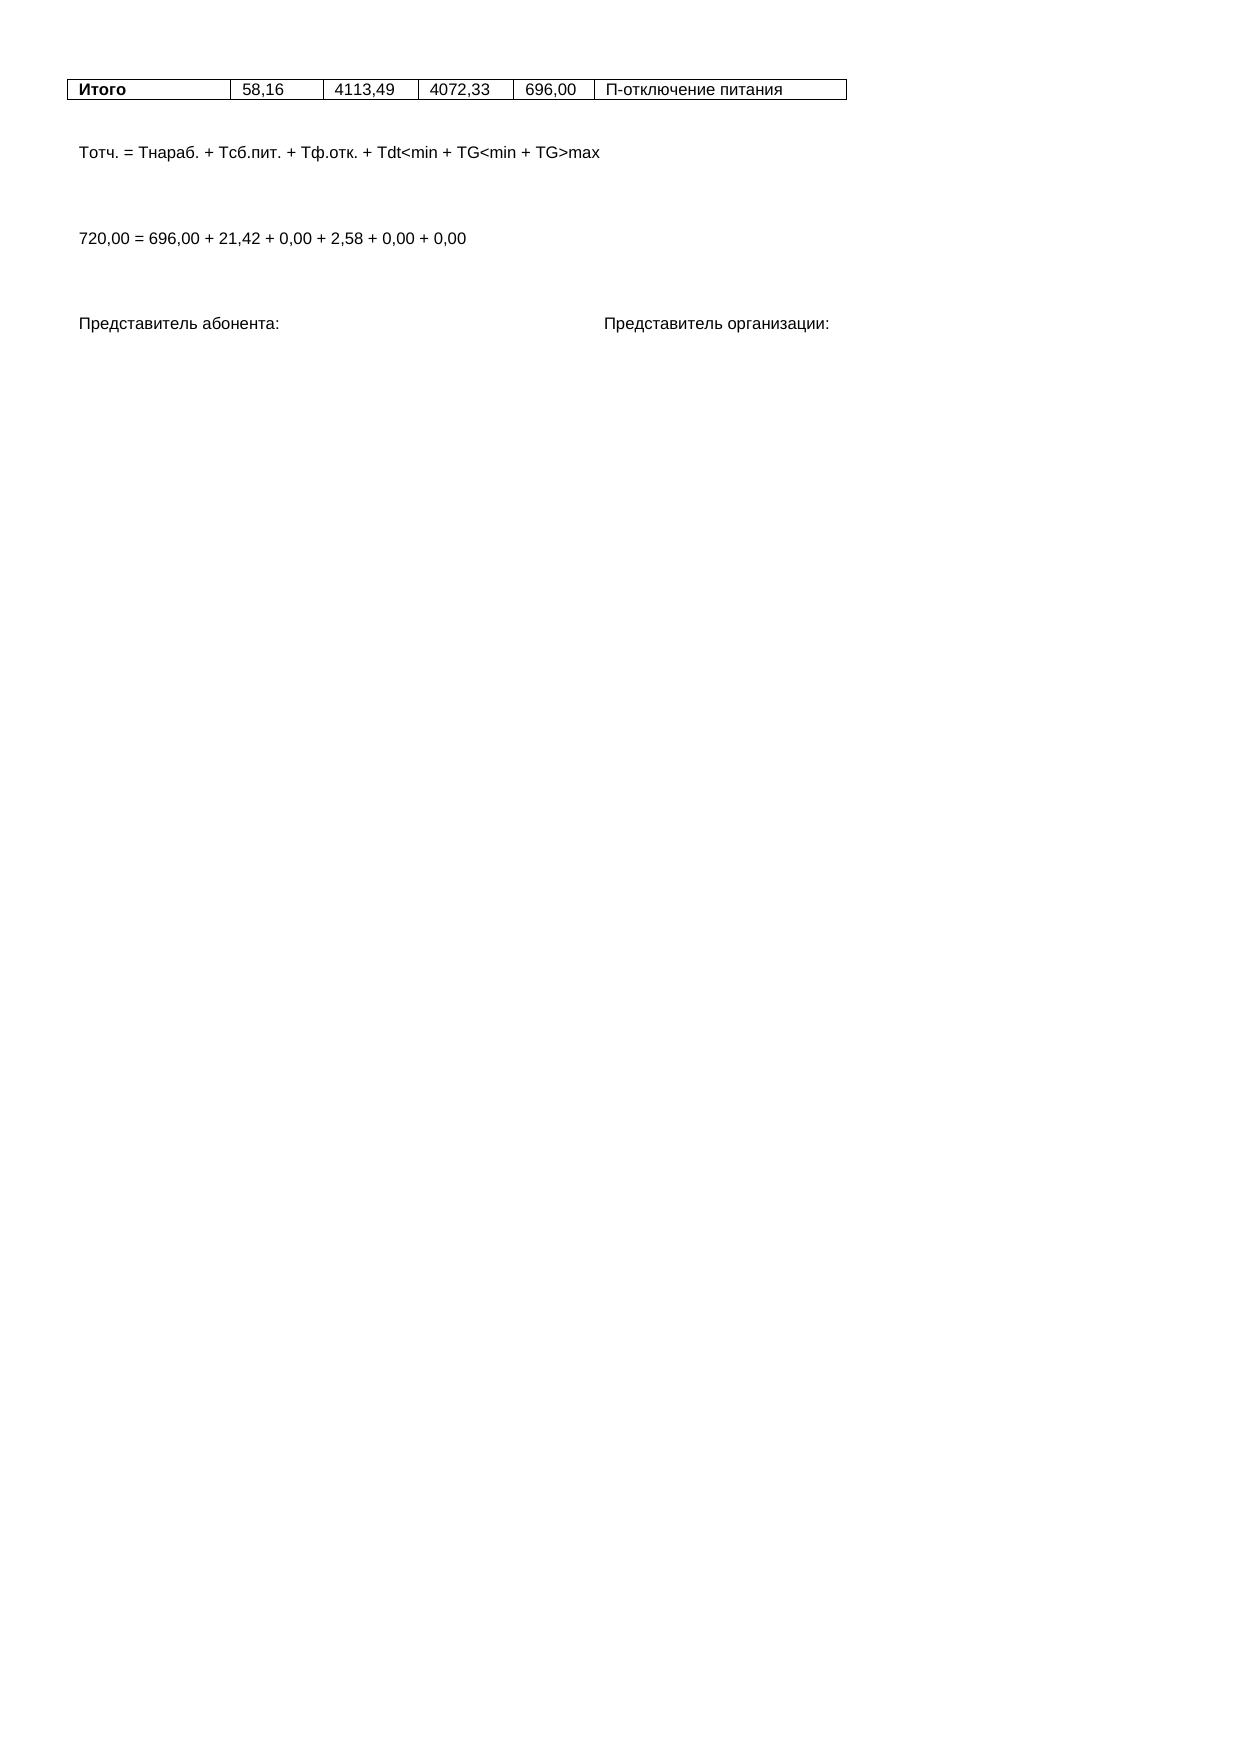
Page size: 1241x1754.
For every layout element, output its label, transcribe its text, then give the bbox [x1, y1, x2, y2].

table_cell П-отключение питания [595, 80, 846, 99]
table_cell 696,00 [514, 80, 594, 99]
table_cell 58,16 [231, 80, 323, 99]
table_cell Итого [68, 80, 230, 99]
text Тотч. = Тнараб. + Тсб.пит. + Тф.отк. + Тdt<min + TG<min + TG>max [79, 143, 1161, 162]
text 720,00 = 696,00 + 21,42 + 0,00 + 2,58 + 0,00 + 0,00 [79, 228, 1161, 248]
text Представитель абонента: Представитель организации: [79, 314, 1161, 333]
table_cell 4113,49 [324, 80, 418, 99]
table_cell 4072,33 [419, 80, 513, 99]
